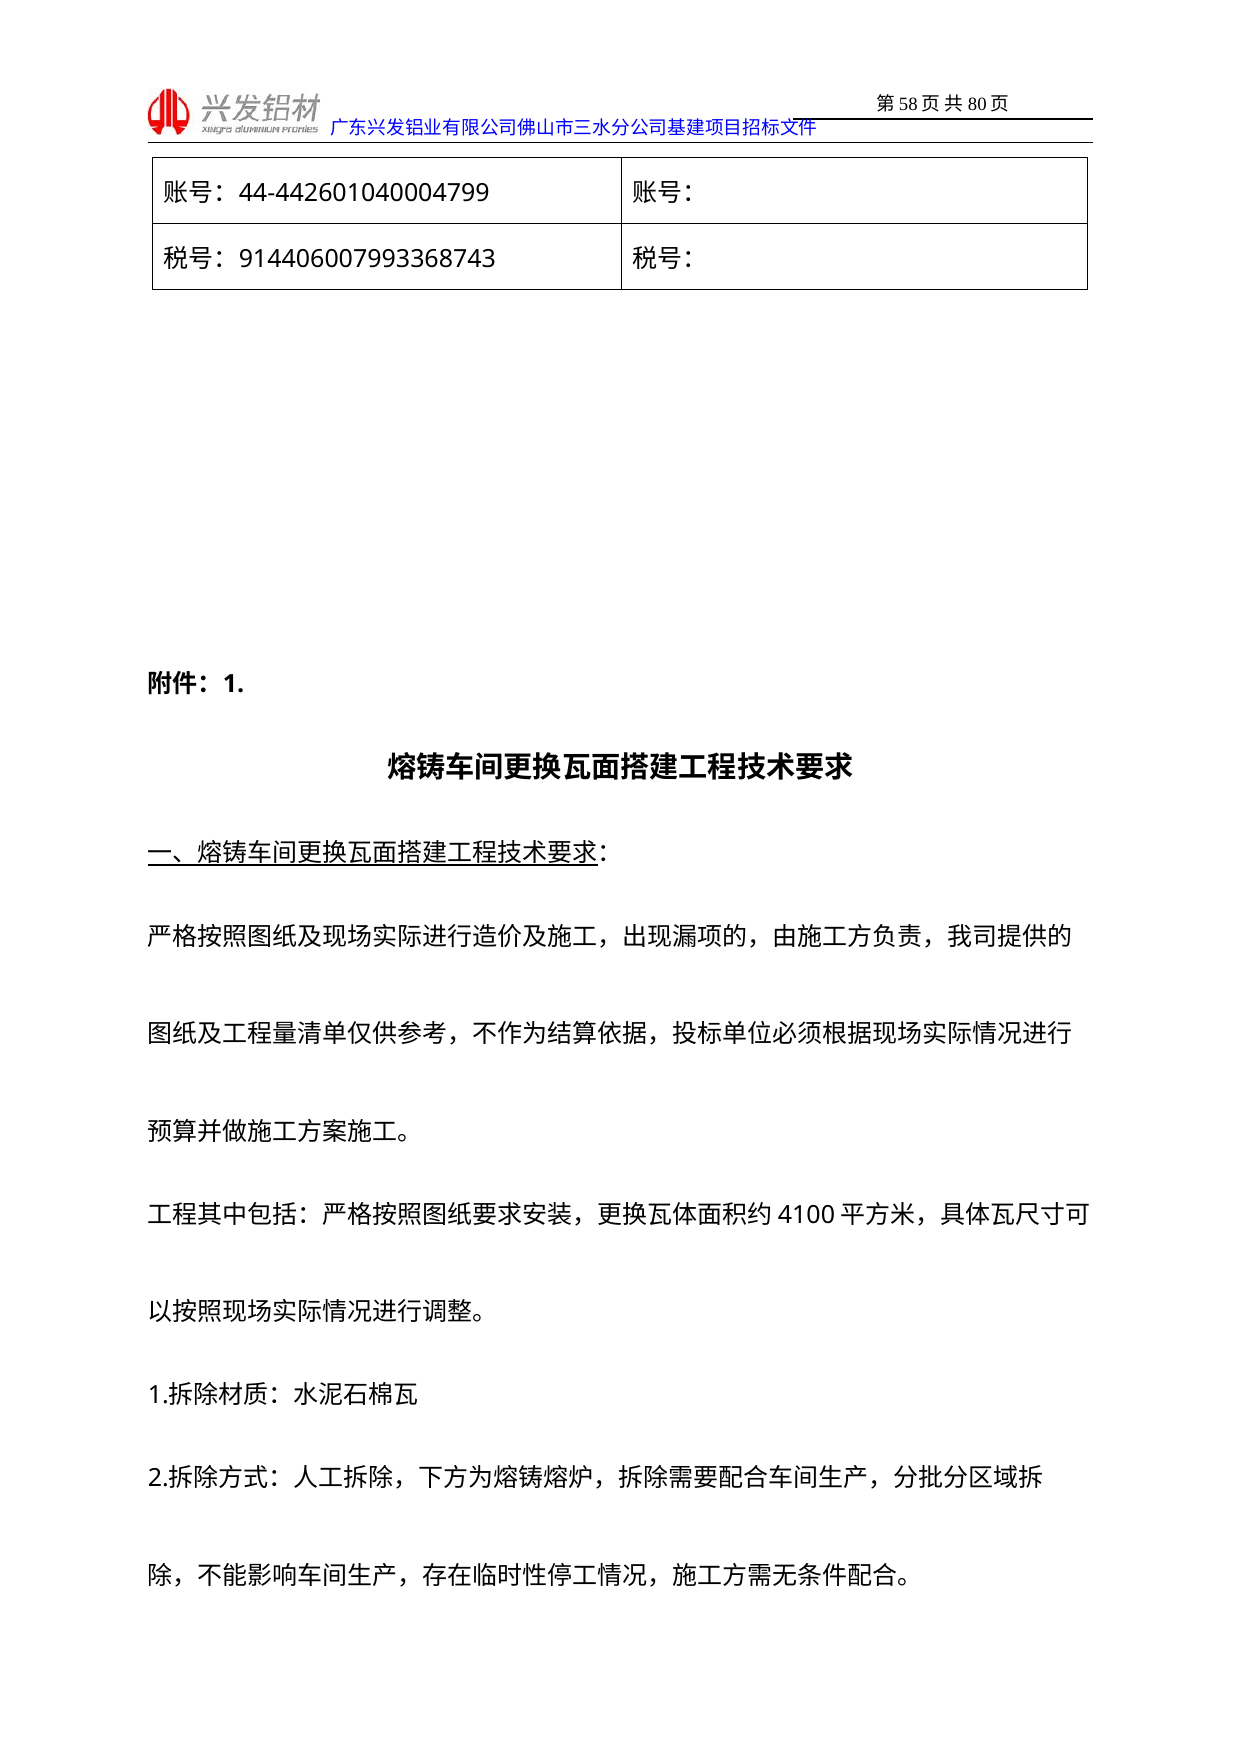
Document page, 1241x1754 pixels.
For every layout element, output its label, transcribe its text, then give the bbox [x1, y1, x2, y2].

table_cell 账号： [622, 158, 1087, 223]
text 附件：1. [148, 649, 1093, 714]
picture [147, 88, 321, 135]
list 1.拆除材质：水泥石棉瓦 [148, 1360, 1093, 1425]
list 严格按照图纸及现场实际进行造价及施工，出现漏项的，由施工方负责，我司提供的图纸及工程量清单仅供参考，不作为结算依据，投标单位必须根据现场实际情况进行预算并做施工方案施工。 [148, 902, 1093, 1162]
table_cell 账号：44-442601040004799 [153, 158, 621, 223]
table_cell 税号： [622, 224, 1087, 289]
table_cell 税号：914406007993368743 [153, 224, 621, 289]
list 2.拆除方式：人工拆除，下方为熔铸熔炉，拆除需要配合车间生产，分批分区域拆除，不能影响车间生产，存在临时性停工情况，施工方需无条件配合。 [148, 1443, 1093, 1606]
list 工程其中包括：严格按照图纸要求安装，更换瓦体面积约4100平方米，具体瓦尺寸可以按照现场实际情况进行调整。 [148, 1180, 1093, 1342]
text 熔铸车间更换瓦面搭建工程技术要求 [148, 732, 1093, 797]
list 一、熔铸车间更换瓦面搭建工程技术要求： [148, 818, 1093, 883]
